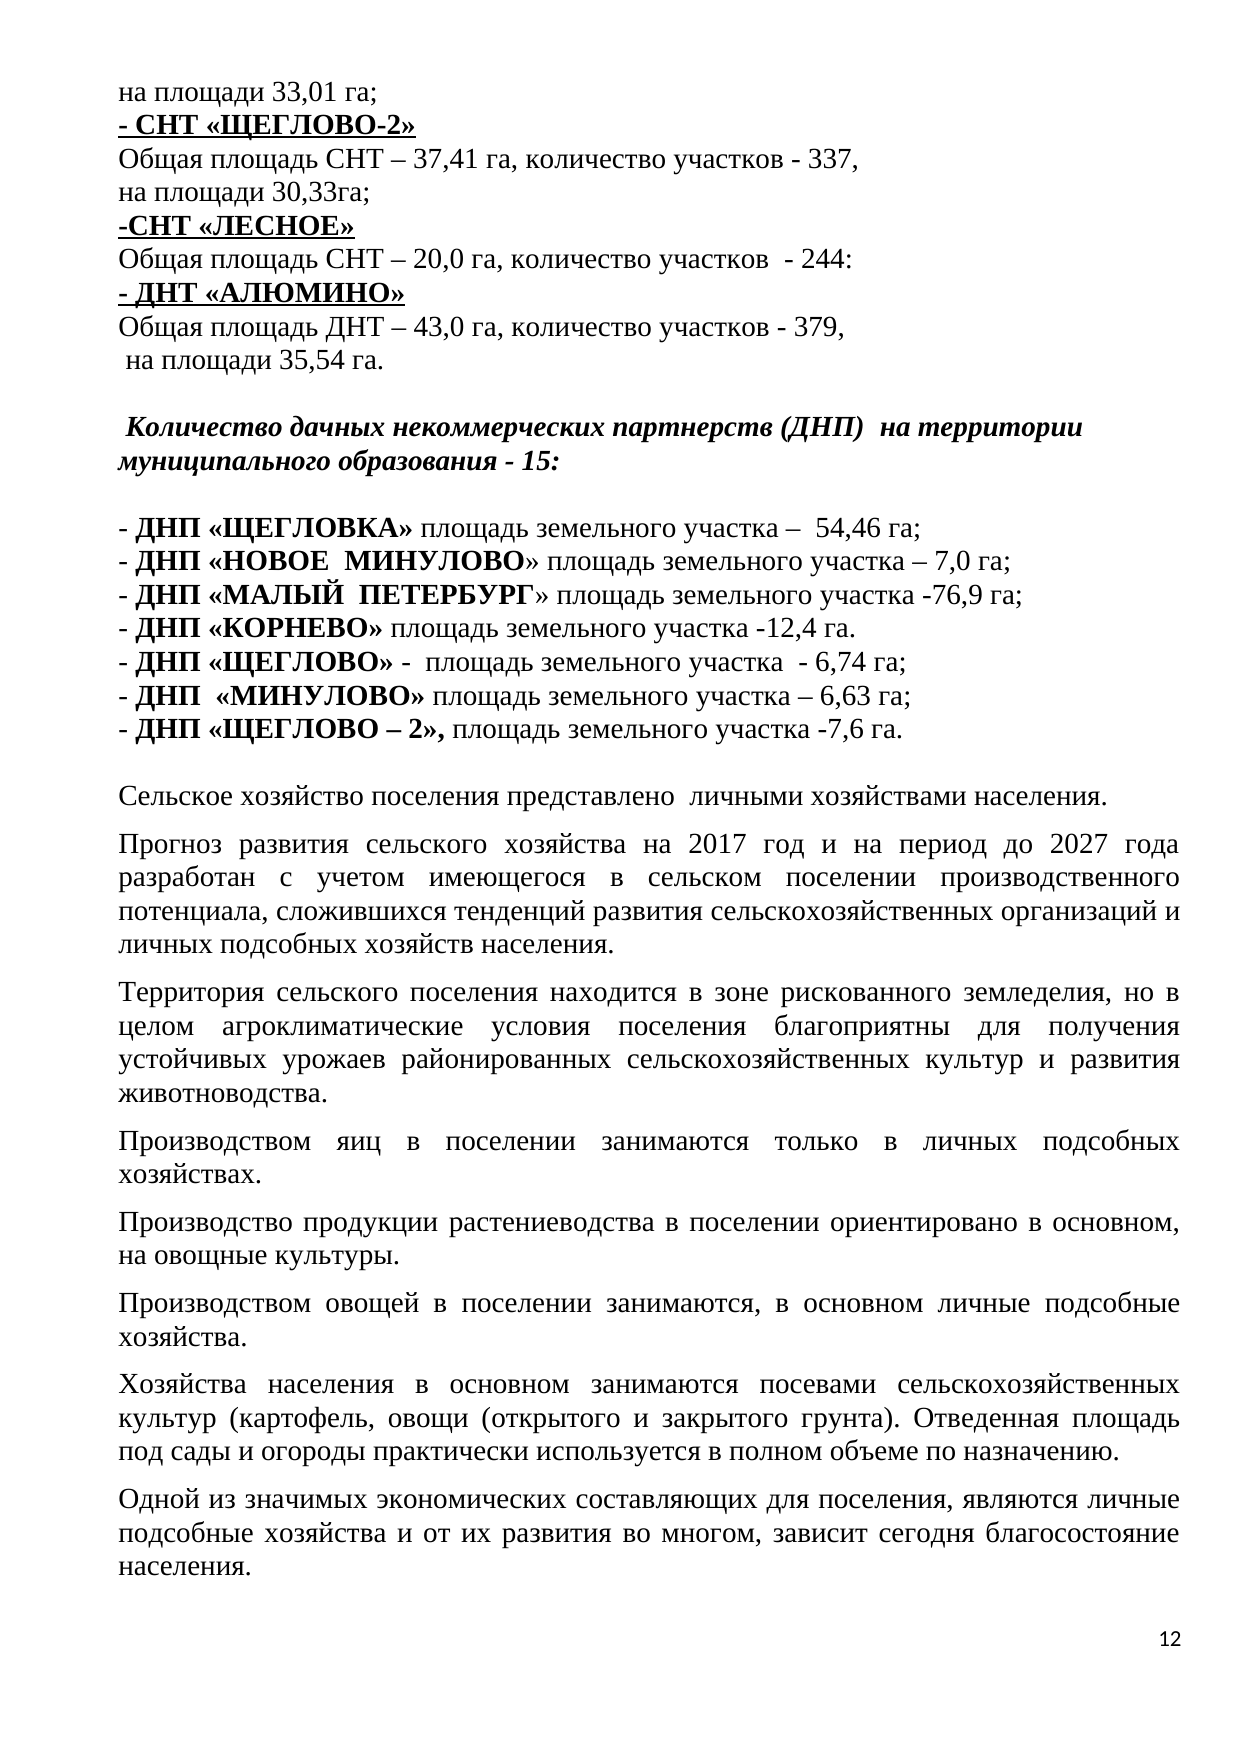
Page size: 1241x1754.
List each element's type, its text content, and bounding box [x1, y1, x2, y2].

text - ДНП «КОРНЕВО» площадь земельного участка -12,4 га. [118, 611, 1181, 644]
text - ДНП «ЩЕГЛОВО – 2», площадь земельного участка -7,6 га. [118, 711, 1181, 745]
text - ДНП «ЩЕГЛОВО» - площадь земельного участка - 6,74 га; [118, 644, 1181, 678]
text - ДНП «МИНУЛОВО» площадь земельного участка – 6,63 га; [118, 678, 1181, 711]
text Территория сельского поселения находится в зоне рискованного земледелия, но в целом агроклиматические условия поселения благоприятны для получения устойчивых урожаев районированных сельскохозяйственных культур и развития животноводства. [118, 974, 1181, 1108]
text на площади 35,54 га. [118, 342, 1181, 376]
text на площади 33,01 га; [118, 74, 1181, 107]
text Одной из значимых экономических составляющих для поселения, являются личные подсобные хозяйства и от их развития во многом, зависит сегодня благосостояние населения. [118, 1481, 1181, 1582]
text на площади 30,33га; [118, 174, 1181, 208]
text - ДНП «ЩЕГЛОВКА» площадь земельного участка – 54,46 га; [118, 510, 1181, 543]
text Общая площадь СНТ – 37,41 га, количество участков - 337, [118, 141, 1181, 174]
text - ДНП «НОВОЕ МИНУЛОВО» площадь земельного участка – 7,0 га; [118, 543, 1181, 577]
text Общая площадь СНТ – 20,0 га, количество участков - 244: [118, 242, 1181, 275]
text Хозяйства населения в основном занимаются посевами сельскохозяйственных культур (картофель, овощи (открытого и закрытого грунта). Отведенная площадь под сады и огороды практически используется в полном объеме по назначению. [118, 1366, 1181, 1467]
text -СНТ «ЛЕСНОЕ» [118, 208, 1181, 242]
text Сельское хозяйство поселения представлено личными хозяйствами населения. [118, 778, 1181, 812]
text Общая площадь ДНТ – 43,0 га, количество участков - 379, [118, 309, 1181, 342]
text Производством яиц в поселении занимаются только в личных подсобных хозяйствах. [118, 1123, 1181, 1190]
text Производство продукции растениеводства в поселении ориентировано в основном, на овощные культуры. [118, 1204, 1181, 1271]
text Прогноз развития сельского хозяйства на 2017 год и на период до 2027 года разработан с учетом имеющегося в сельском поселении производственного потенциала, сложившихся тенденций развития сельскохозяйственных организаций и личных подсобных хозяйств населения. [118, 826, 1181, 960]
text Производством овощей в поселении занимаются, в основном личные подсобные хозяйства. [118, 1285, 1181, 1352]
text Количество дачных некоммерческих партнерств (ДНП) на территории муниципального образования - 15: [118, 409, 1181, 476]
text - ДНП «МАЛЫЙ ПЕТЕРБУРГ» площадь земельного участка -76,9 га; [118, 577, 1181, 611]
text - СНТ «ЩЕГЛОВО-2» [118, 107, 1181, 141]
text - ДНТ «АЛЮМИНО» [118, 275, 1181, 309]
